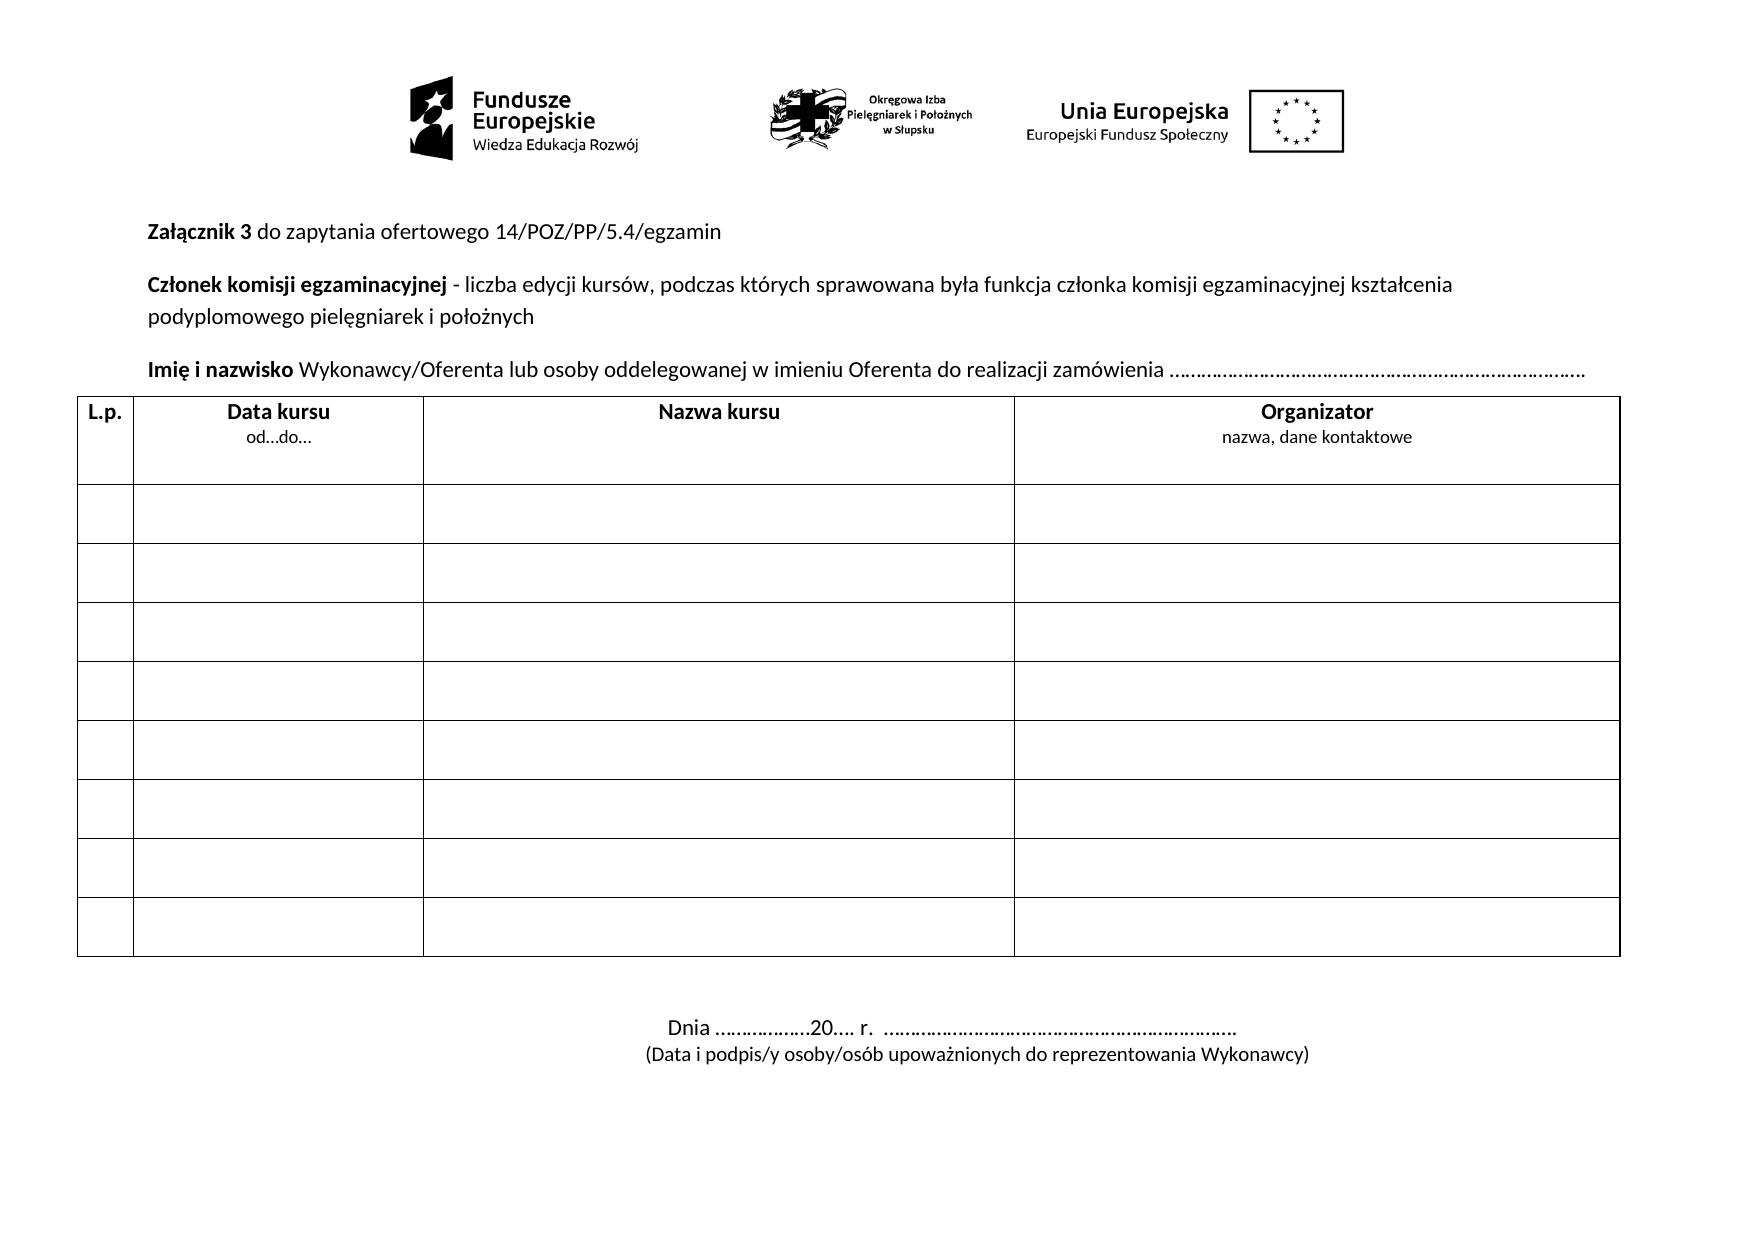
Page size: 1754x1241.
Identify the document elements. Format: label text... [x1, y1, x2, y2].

text (Data i podpis/y osoby/osób upoważnionych do reprezentowania Wykonawcy) [148, 1041, 1606, 1066]
table_cell [134, 898, 423, 956]
table_cell [1015, 603, 1619, 661]
table_header Data kursu od…do… [134, 397, 423, 483]
table_cell [424, 485, 1014, 542]
table_cell [78, 544, 133, 602]
text Załącznik 3 do zapytania ofertowego 14/POZ/PP/5.4/egzamin [148, 217, 1606, 245]
table_cell [1015, 898, 1619, 956]
table_cell [424, 662, 1014, 720]
table_cell [1015, 485, 1619, 542]
table_cell [134, 662, 423, 720]
text Imię i nazwisko Wykonawcy/Oferenta lub osoby oddelegowanej w imieniu Oferenta do realizacji zamówienia ……………………………………………………………………. [148, 355, 1606, 383]
table_cell [78, 721, 133, 779]
table_cell [134, 544, 423, 602]
table_cell [134, 839, 423, 897]
table_cell [1015, 662, 1619, 720]
text Dnia ………………20…. r. …………………………………………………………. [148, 1013, 1606, 1041]
table_cell [78, 662, 133, 720]
table_header Organizator nazwa, dane kontaktowe [1015, 397, 1619, 483]
table_header Nazwa kursu [424, 397, 1014, 483]
table_cell [1015, 839, 1619, 897]
table_cell [78, 603, 133, 661]
table_cell [78, 898, 133, 956]
table_cell [1015, 721, 1619, 779]
table_cell [134, 603, 423, 661]
picture [404, 73, 1350, 164]
table_cell [424, 544, 1014, 602]
text Członek komisji egzaminacyjnej - liczba edycji kursów, podczas których sprawowana była funkcja członka komisji egzaminacyjnej kształcenia podyplomowego pielęgniarek i położnych [148, 270, 1606, 330]
table_cell [424, 780, 1014, 838]
table_cell [134, 780, 423, 838]
table_cell [424, 898, 1014, 956]
table_cell [1015, 544, 1619, 602]
table_cell [78, 485, 133, 542]
table_cell [134, 485, 423, 542]
table_cell [1015, 780, 1619, 838]
table_cell [424, 603, 1014, 661]
table_cell [78, 780, 133, 838]
table_cell [424, 839, 1014, 897]
table_cell [134, 721, 423, 779]
table_header L.p. [78, 397, 133, 483]
table_cell [424, 721, 1014, 779]
table_cell [78, 839, 133, 897]
